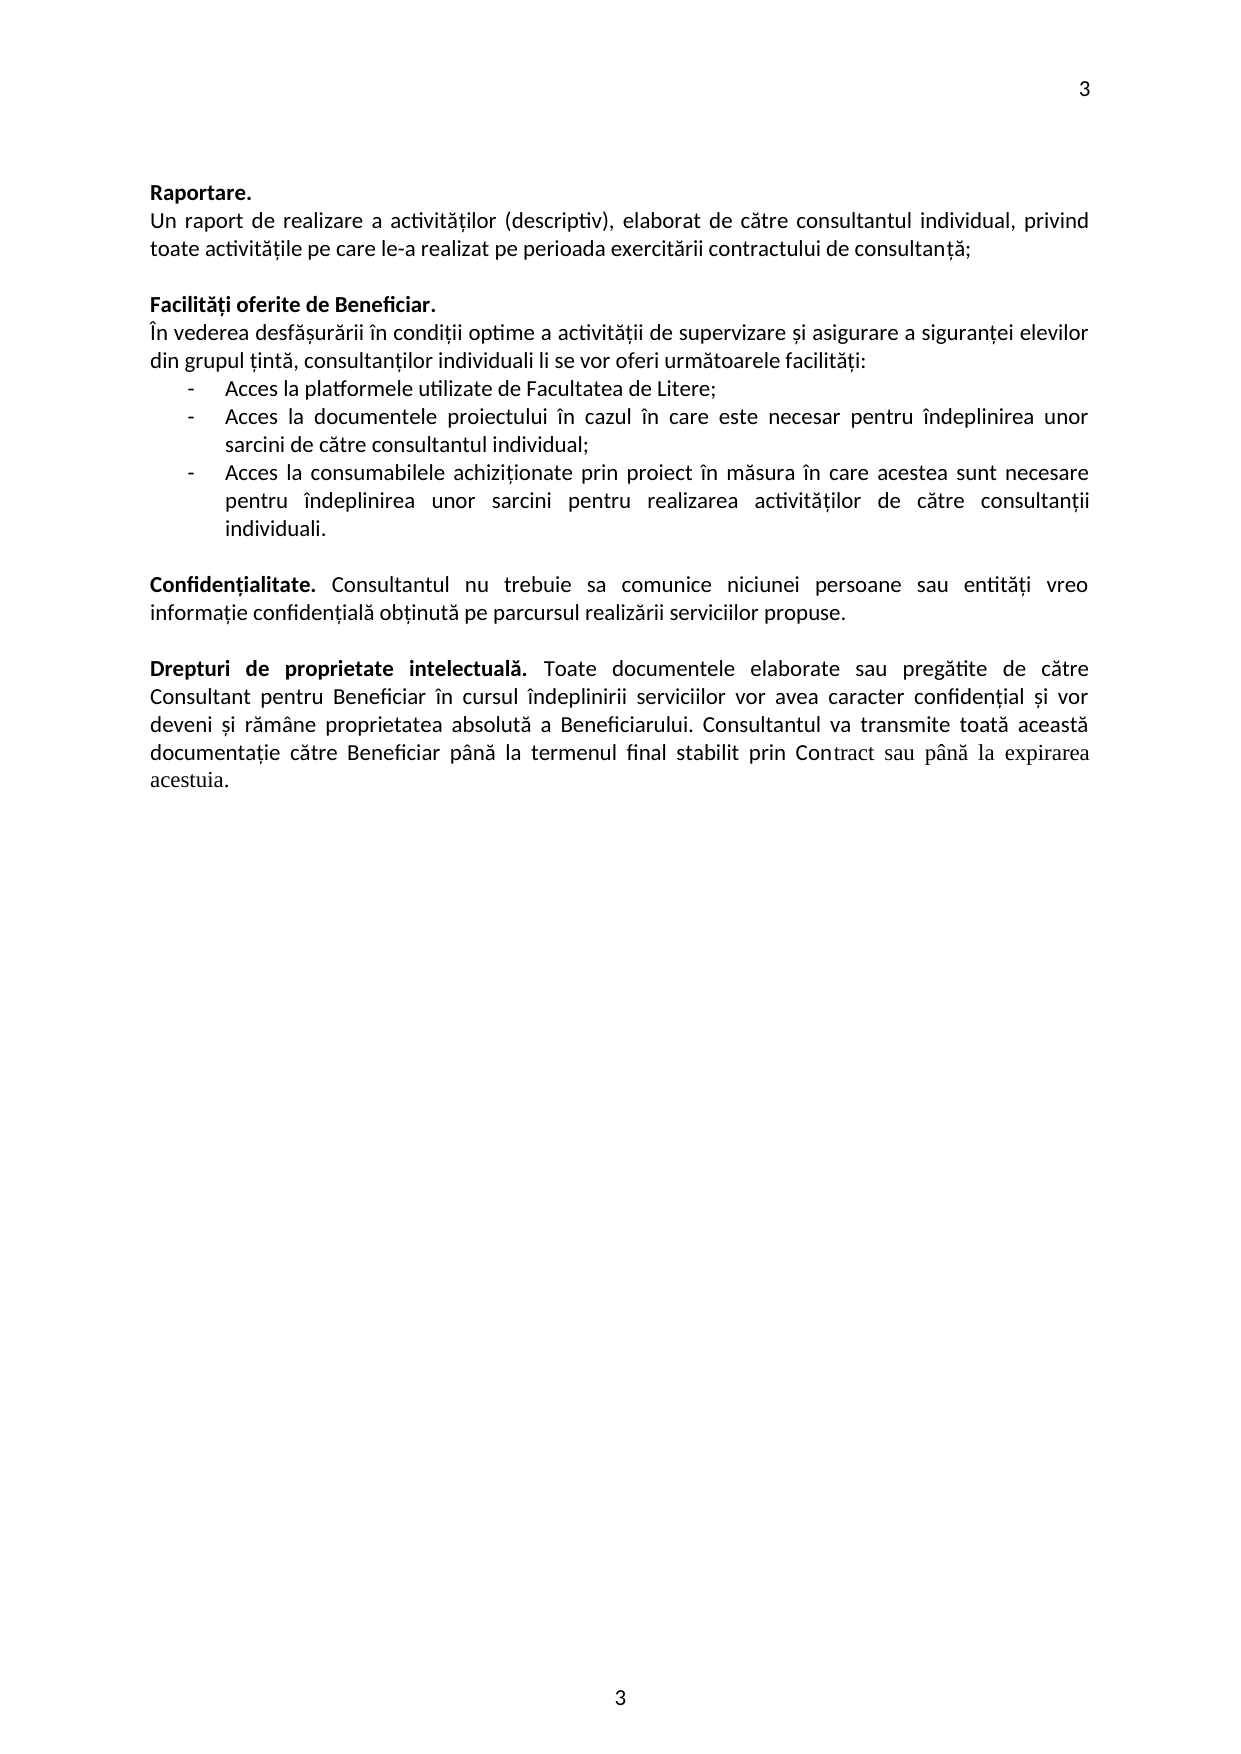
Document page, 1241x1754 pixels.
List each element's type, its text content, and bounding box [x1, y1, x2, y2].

text Facilități oferite de Beneficiar. [150, 290, 1090, 318]
text Raportare. [150, 178, 1090, 206]
list Acces la consumabilele achiziţionate prin proiect în măsura în care acestea sunt necesare pentru îndeplinirea unor sarcini pentru realizarea activităţilor de către consultanții individuali. [187, 458, 1090, 542]
text Confidențialitate. Consultantul nu trebuie sa comunice niciunei persoane sau entități vreo informație confidențială obținută pe parcursul realizării serviciilor propuse. [150, 570, 1090, 626]
list Acces la platformele utilizate de Facultatea de Litere; [187, 374, 1090, 402]
list Acces la documentele proiectului în cazul în care este necesar pentru îndeplinirea unor sarcini de către consultantul individual; [187, 402, 1090, 458]
text Un raport de realizare a activităţilor (descriptiv), elaborat de către consultantul individual, privind toate activităţile pe care le-a realizat pe perioada exercitării contractului de consultanţă; [150, 206, 1090, 262]
text Drepturi de proprietate intelectuală. Toate documentele elaborate sau pregătite de către Consultant pentru Beneficiar în cursul îndeplinirii serviciilor vor avea caracter confidențial și vor deveni și rămâne proprietatea absolută a Beneficiarului. Consultantul va transmite toată această documentație către Beneficiar până la termenul final stabilit prin Contract sau până la expirarea acestuia. [150, 654, 1090, 793]
text În vederea desfășurării în condiții optime a activității de supervizare și asigurare a siguranței elevilor din grupul țintă, consultanților individuali li se vor oferi următoarele facilități: [150, 318, 1090, 374]
